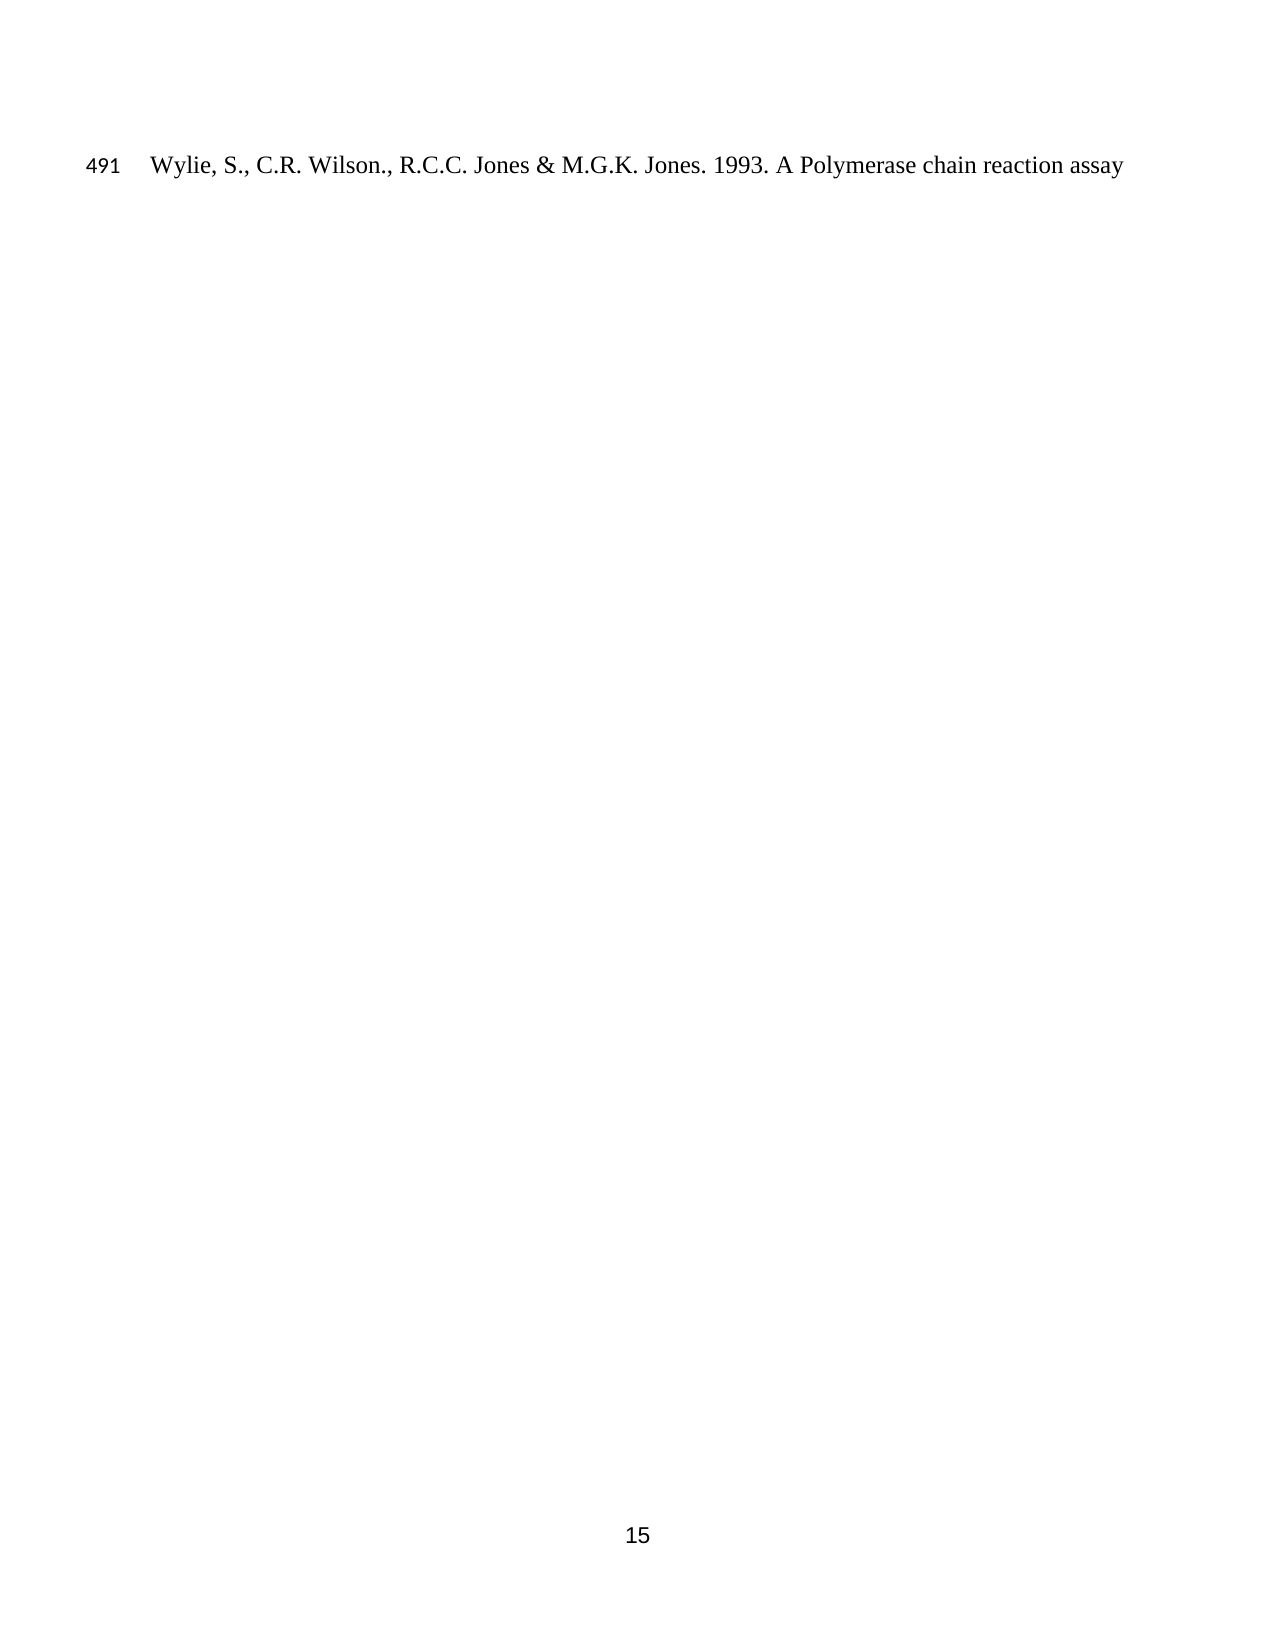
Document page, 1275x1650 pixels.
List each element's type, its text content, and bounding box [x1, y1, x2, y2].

text Wylie, S., C.R. Wilson., R.C.C. Jones & M.G.K. Jones. 1993. A Polymerase chain reaction assay [150, 150, 1125, 179]
